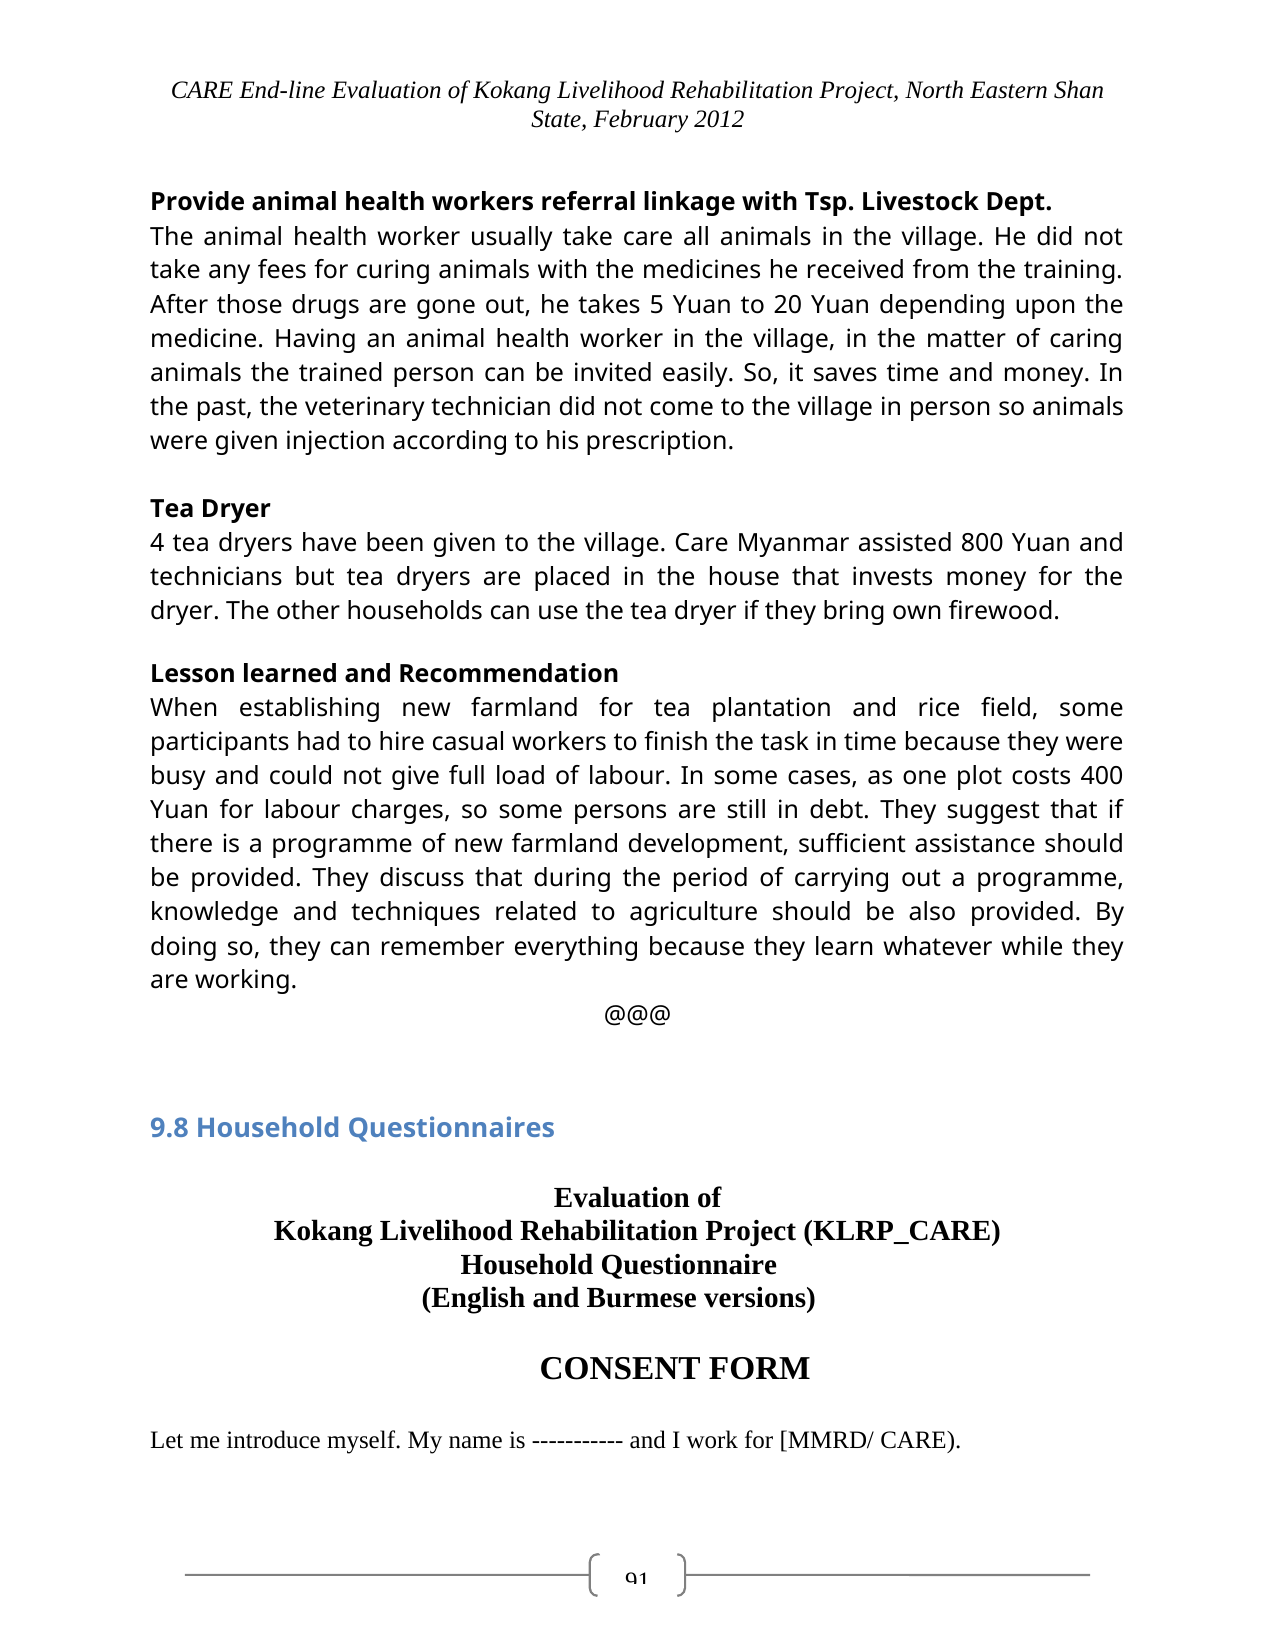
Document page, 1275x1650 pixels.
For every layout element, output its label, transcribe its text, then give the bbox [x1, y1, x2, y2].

text Kokang Livelihood Rehabilitation Project (KLRP_CARE) [150, 1213, 1125, 1247]
text Let me introduce myself. My name is ----------- and I work for [MMRD/ CARE). [150, 1425, 1125, 1453]
text @@@ [150, 996, 1125, 1030]
text Evaluation of [150, 1180, 1125, 1213]
text When establishing new farmland for tea plantation and rice field, some participants had to hire casual workers to finish the task in time because they were busy and could not give full load of labour. In some cases, as one plot costs 400 Yuan for labour charges, so some persons are still in debt. They suggest that if there is a programme of new farmland development, sufficient assistance should be provided. They discuss that during the period of carrying out a programme, knowledge and techniques related to agriculture should be also provided. By doing so, they can remember everything because they learn whatever while they are working. [150, 690, 1125, 996]
text (English and Burmese versions) [112, 1280, 1125, 1314]
text Provide animal health workers referral linkage with Tsp. Livestock Dept. [150, 184, 1125, 218]
subtitle 9.8 Household Questionnaires [150, 1109, 1125, 1146]
text Household Questionnaire [112, 1247, 1125, 1280]
text The animal health worker usually take care all animals in the village. He did not take any fees for curing animals with the medicines he received from the training. After those drugs are gone out, he takes 5 Yuan to 20 Yuan depending upon the medicine. Having an animal health worker in the village, in the matter of caring animals the trained person can be invited easily. So, it saves time and money. In the past, the veterinary technician did not come to the village in person so animals were given injection according to his prescription. [150, 218, 1125, 457]
text CONSENT FORM [225, 1348, 1125, 1386]
text Lesson learned and Recommendation [150, 656, 1125, 690]
text 4 tea dryers have been given to the village. Care Myanmar assisted 800 Yuan and technicians but tea dryers are placed in the house that invests money for the dryer. The other households can use the tea dryer if they bring own firewood. [150, 525, 1125, 627]
text Tea Dryer [150, 491, 1125, 525]
